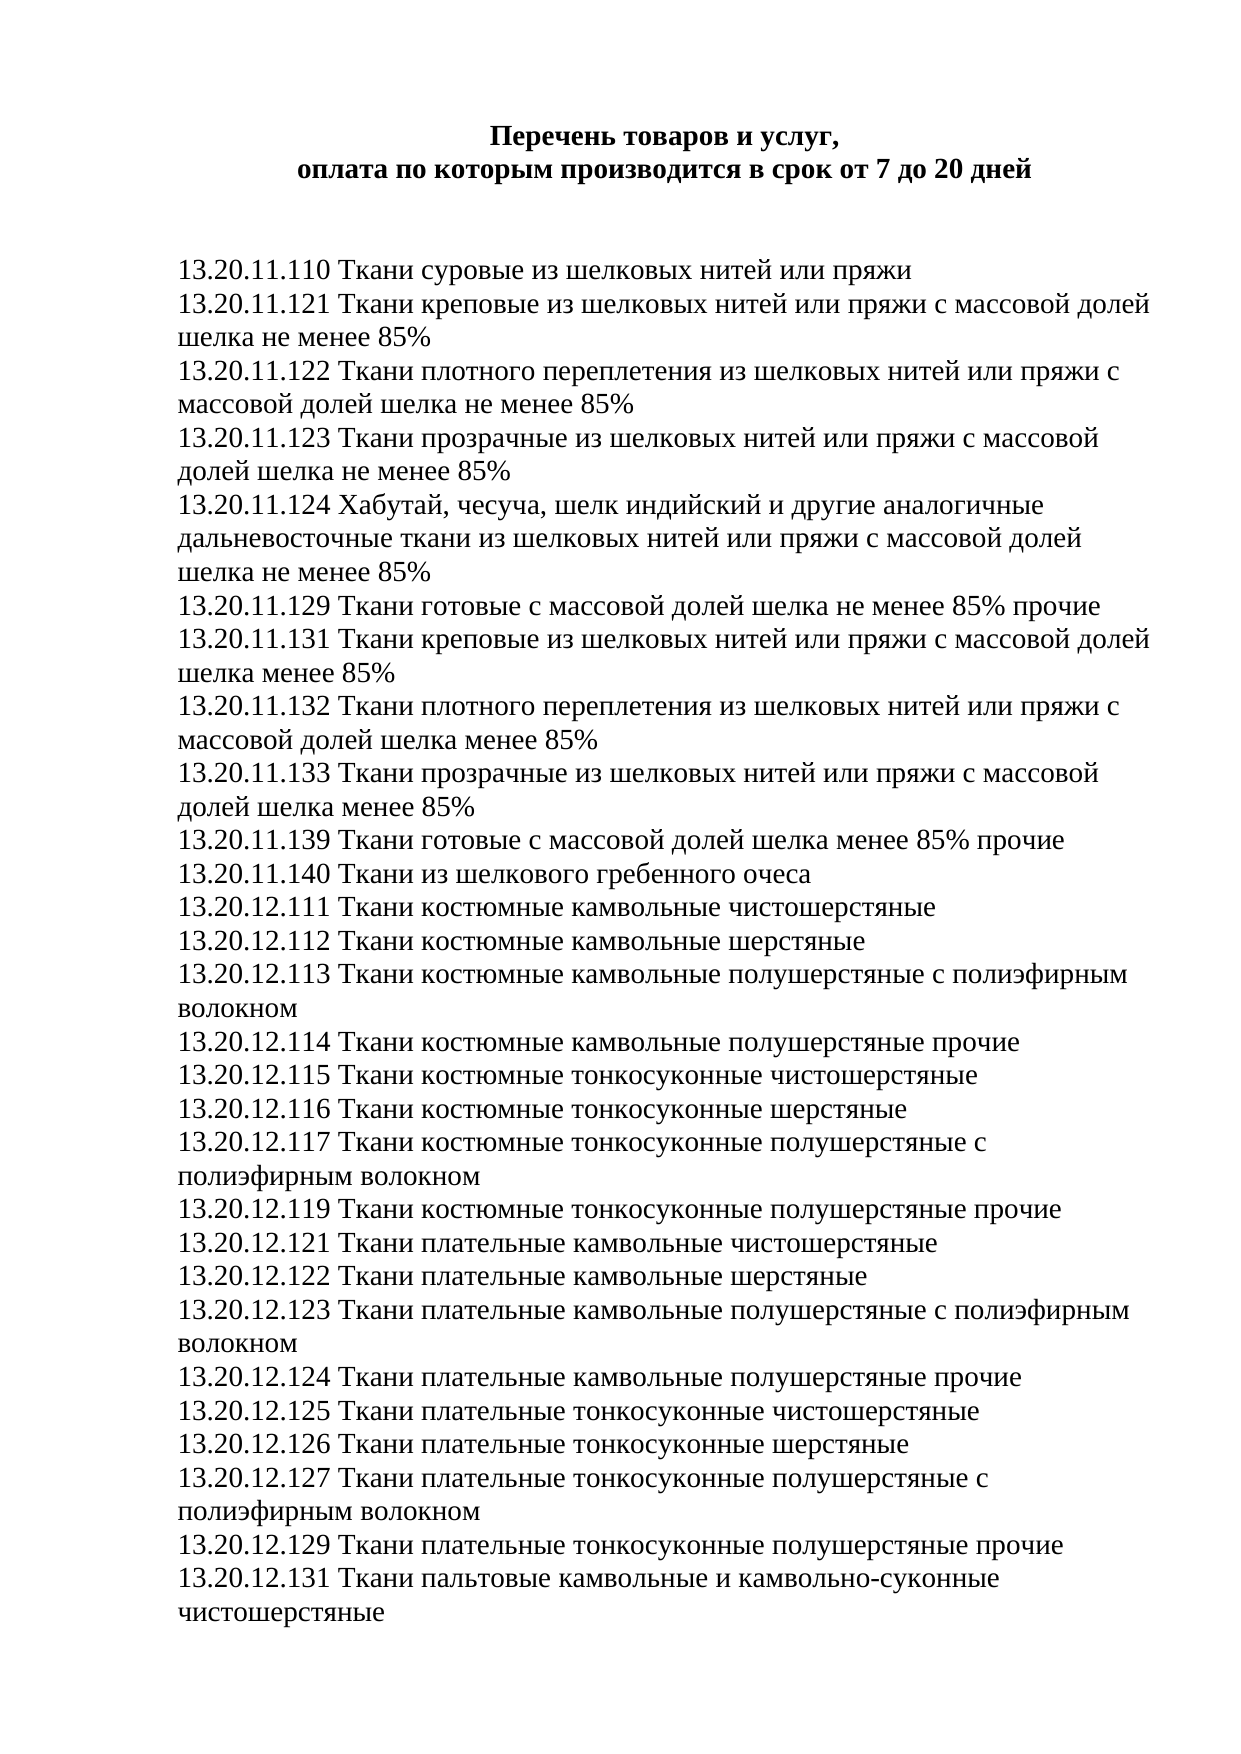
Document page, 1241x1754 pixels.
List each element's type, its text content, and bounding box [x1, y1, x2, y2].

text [177, 252, 1152, 1627]
text оплата по которым производится в срок от 7 до 20 дней [177, 152, 1152, 185]
text Перечень товаров и услуг, [177, 118, 1152, 152]
